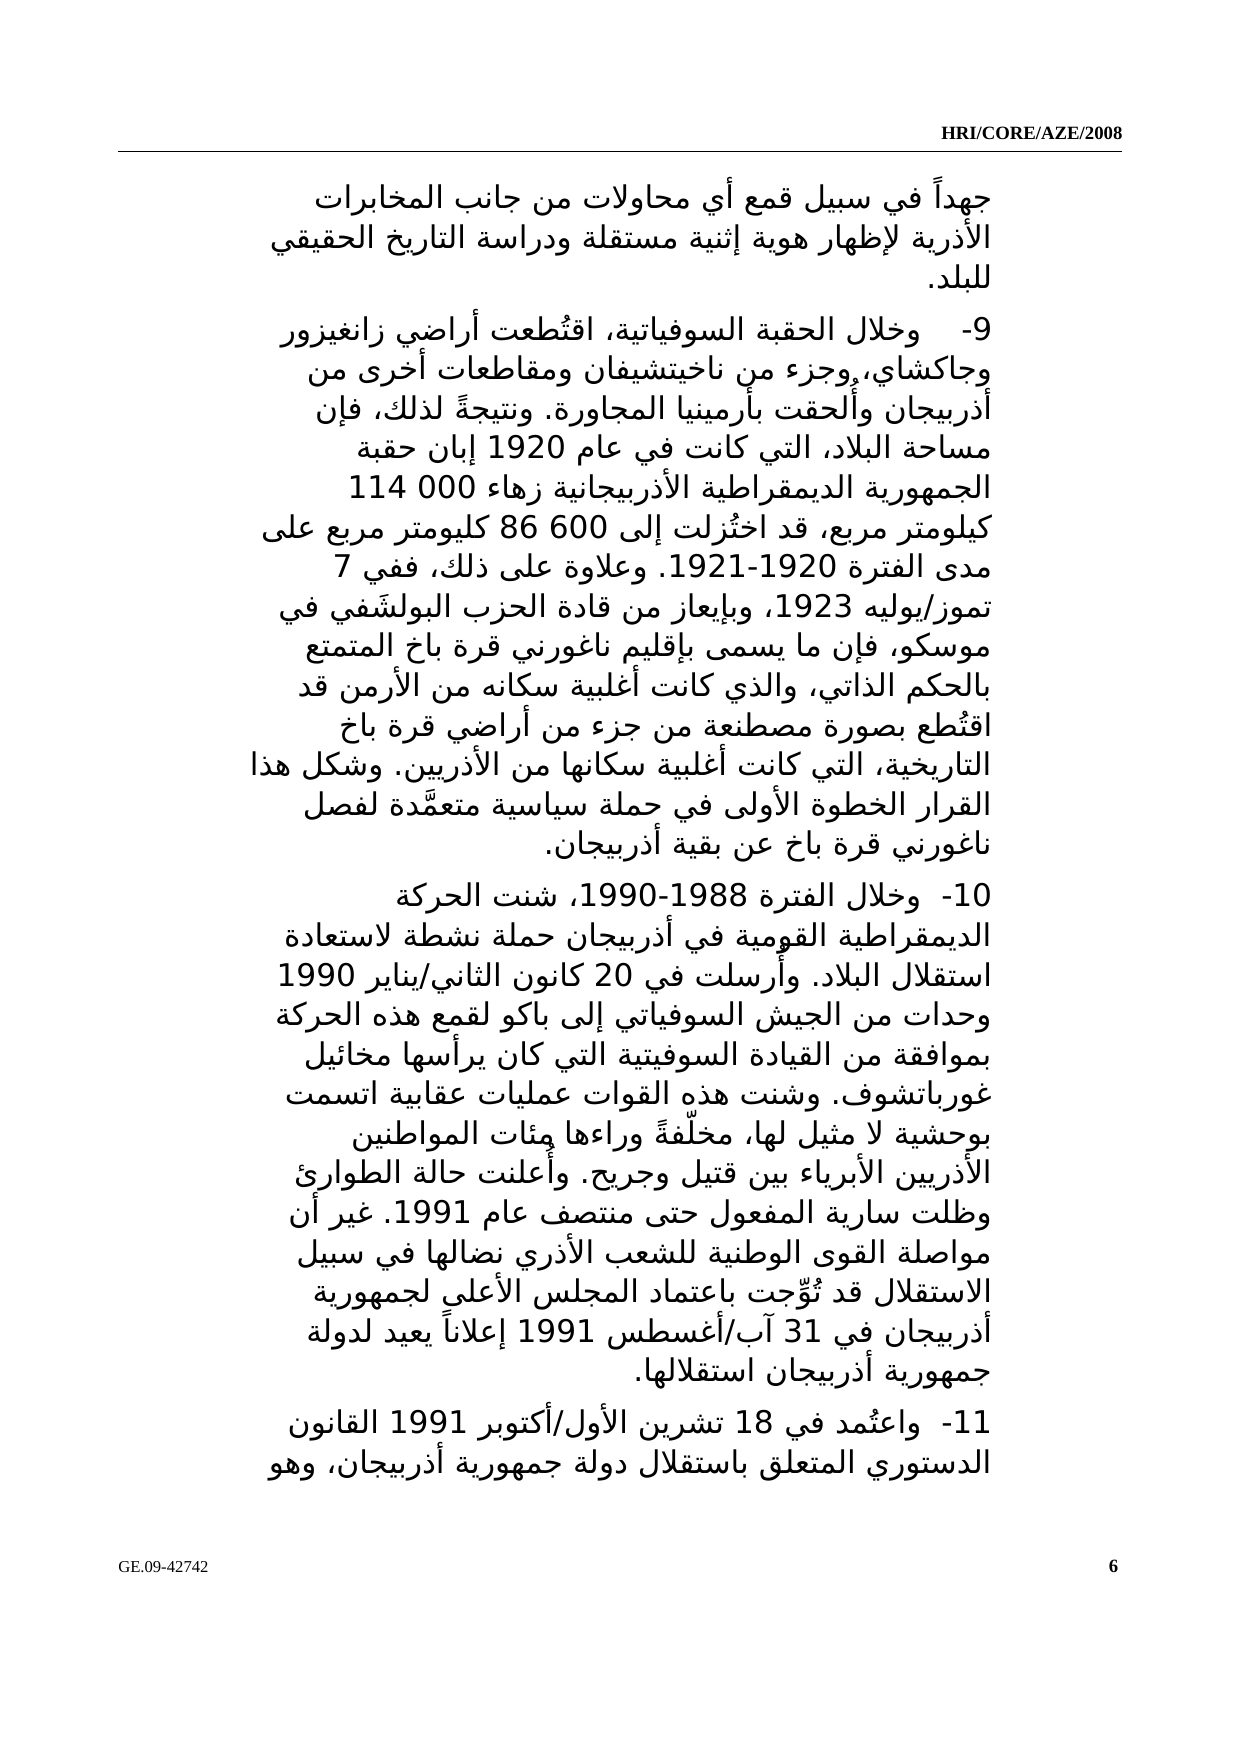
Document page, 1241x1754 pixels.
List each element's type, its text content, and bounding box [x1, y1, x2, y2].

text 10- وخلال الفترة 1988-1990، شنت الحركة الديمقراطية القومية في أذربيجان حملة نشطة لاستعادة استقلال البلاد. وأُرسلت في 20 كانون الثاني/يناير 1990 وحدات من الجيش السوفياتي إلى باكو لقمع هذه الحركة بموافقة من القيادة السوفيتية التي كان يرأسها مخائيل غورباتشوف. وشنت هذه القوات عمليات عقابية اتسمت بوحشية لا مثيل لها، مخلّفةً وراءها مئات المواطنين الأذريين الأبرياء بين قتيل وجريح. وأُعلنت حالة الطوارئ وظلت سارية المفعول حتى منتصف عام 1991. غير أن مواصلة القوى الوطنية للشعب الأذري نضالها في سبيل الاستقلال قد تُوِّجت باعتماد المجلس الأعلى لجمهورية أذربيجان في 31 آب/أغسطس 1991 إعلاناً يعيد لدولة جمهورية أذربيجان استقلالها. [248, 875, 992, 1390]
text 9- وخلال الحقبة السوفياتية، اقتُطعت أراضي زانغيزور وجاكشاي، وجزء من ناخيتشيفان ومقاطعات أخرى من أذربيجان وأُلحقت بأرمينيا المجاورة. ونتيجةً لذلك، فإن مساحة البلاد، التي كانت في عام 1920 إبان حقبة الجمهورية الديمقراطية الأذربيجانية زهاء 000 114 كيلومتر مربع، قد اختُزلت إلى 600 86 كليومتر مربع على مدى الفترة 1920-1921. وعلاوة على ذلك، ففي 7 تموز/يوليه 1923، وبإيعاز من قادة الحزب البولشَفي في موسكو، فإن ما يسمى بإقليم ناغورني قرة باخ المتمتع بالحكم الذاتي، والذي كانت أغلبية سكانه من الأرمن قد اقتُطع بصورة مصطنعة من جزء من أراضي قرة باخ التاريخية، التي كانت أغلبية سكانها من الأذريين. وشكل هذا القرار الخطوة الأولى في حملة سياسية متعمَّدة لفصل ناغورني قرة باخ عن بقية أذربيجان. [248, 308, 992, 863]
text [248, 177, 992, 296]
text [248, 1402, 992, 1481]
